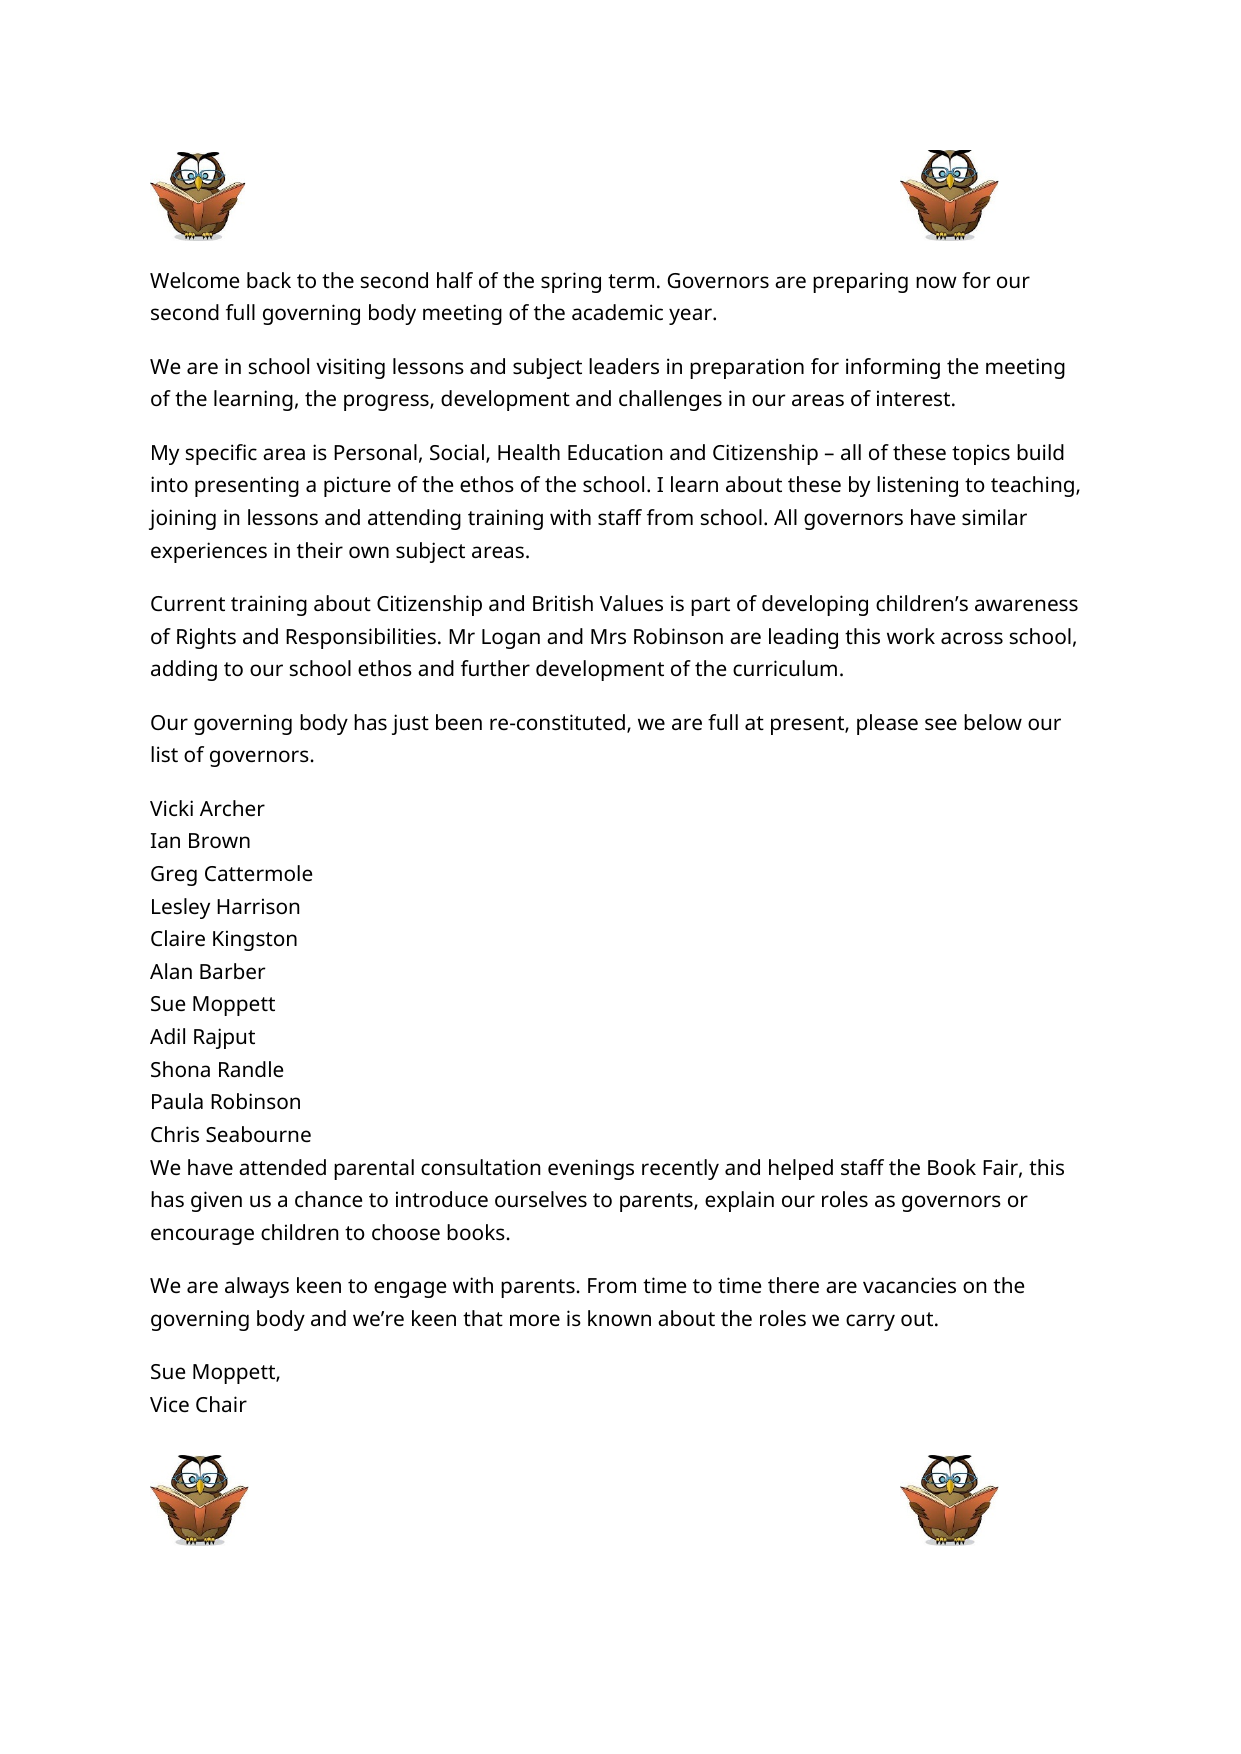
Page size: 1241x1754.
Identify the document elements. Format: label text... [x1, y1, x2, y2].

text Sue Moppett, [150, 1357, 1090, 1386]
picture [150, 152, 246, 241]
text Chris Seabourne [150, 1120, 1090, 1148]
text Paula Robinson [150, 1087, 1090, 1116]
text Our governing body has just been re-constituted, we are full at present, please see below our list of governors. [150, 708, 1090, 769]
text We are in school visiting lessons and subject leaders in preparation for informing the meeting of the learning, the progress, development and challenges in our areas of interest. [150, 352, 1090, 413]
text Alan Barber [150, 957, 1090, 985]
text Lesley Harrison [150, 892, 1090, 920]
text Shona Randle [150, 1055, 1090, 1083]
text Current training about Citizenship and British Values is part of developing children’s awareness of Rights and Responsibilities. Mr Logan and Mrs Robinson are leading this work across school, adding to our school ethos and further development of the curriculum. [150, 589, 1090, 683]
text Ian Brown [150, 827, 1090, 855]
text Vice Chair [150, 1390, 1090, 1418]
text We have attended parental consultation evenings recently and helped staff the Book Fair, this has given us a chance to introduce ourselves to parents, explain our roles as governors or encourage children to choose books. [150, 1153, 1090, 1246]
picture [150, 1455, 249, 1546]
text Sue Moppett [150, 989, 1090, 1018]
text Adil Rajput [150, 1022, 1090, 1051]
text We are always keen to engage with parents. From time to time there are vacancies on the governing body and we’re keen that more is known about the roles we carry out. [150, 1271, 1090, 1332]
picture [900, 150, 999, 241]
text Welcome back to the second half of the spring term. Governors are preparing now for our second full governing body meeting of the academic year. [150, 266, 1090, 327]
text Claire Kingston [150, 924, 1090, 953]
text Greg Cattermole [150, 859, 1090, 888]
picture [900, 1455, 999, 1546]
text Vicki Archer [150, 794, 1090, 822]
text My specific area is Personal, Social, Health Education and Citizenship – all of these topics build into presenting a picture of the ethos of the school. I learn about these by listening to teaching, joining in lessons and attending training with staff from school. All governors have similar experiences in their own subject areas. [150, 438, 1090, 564]
